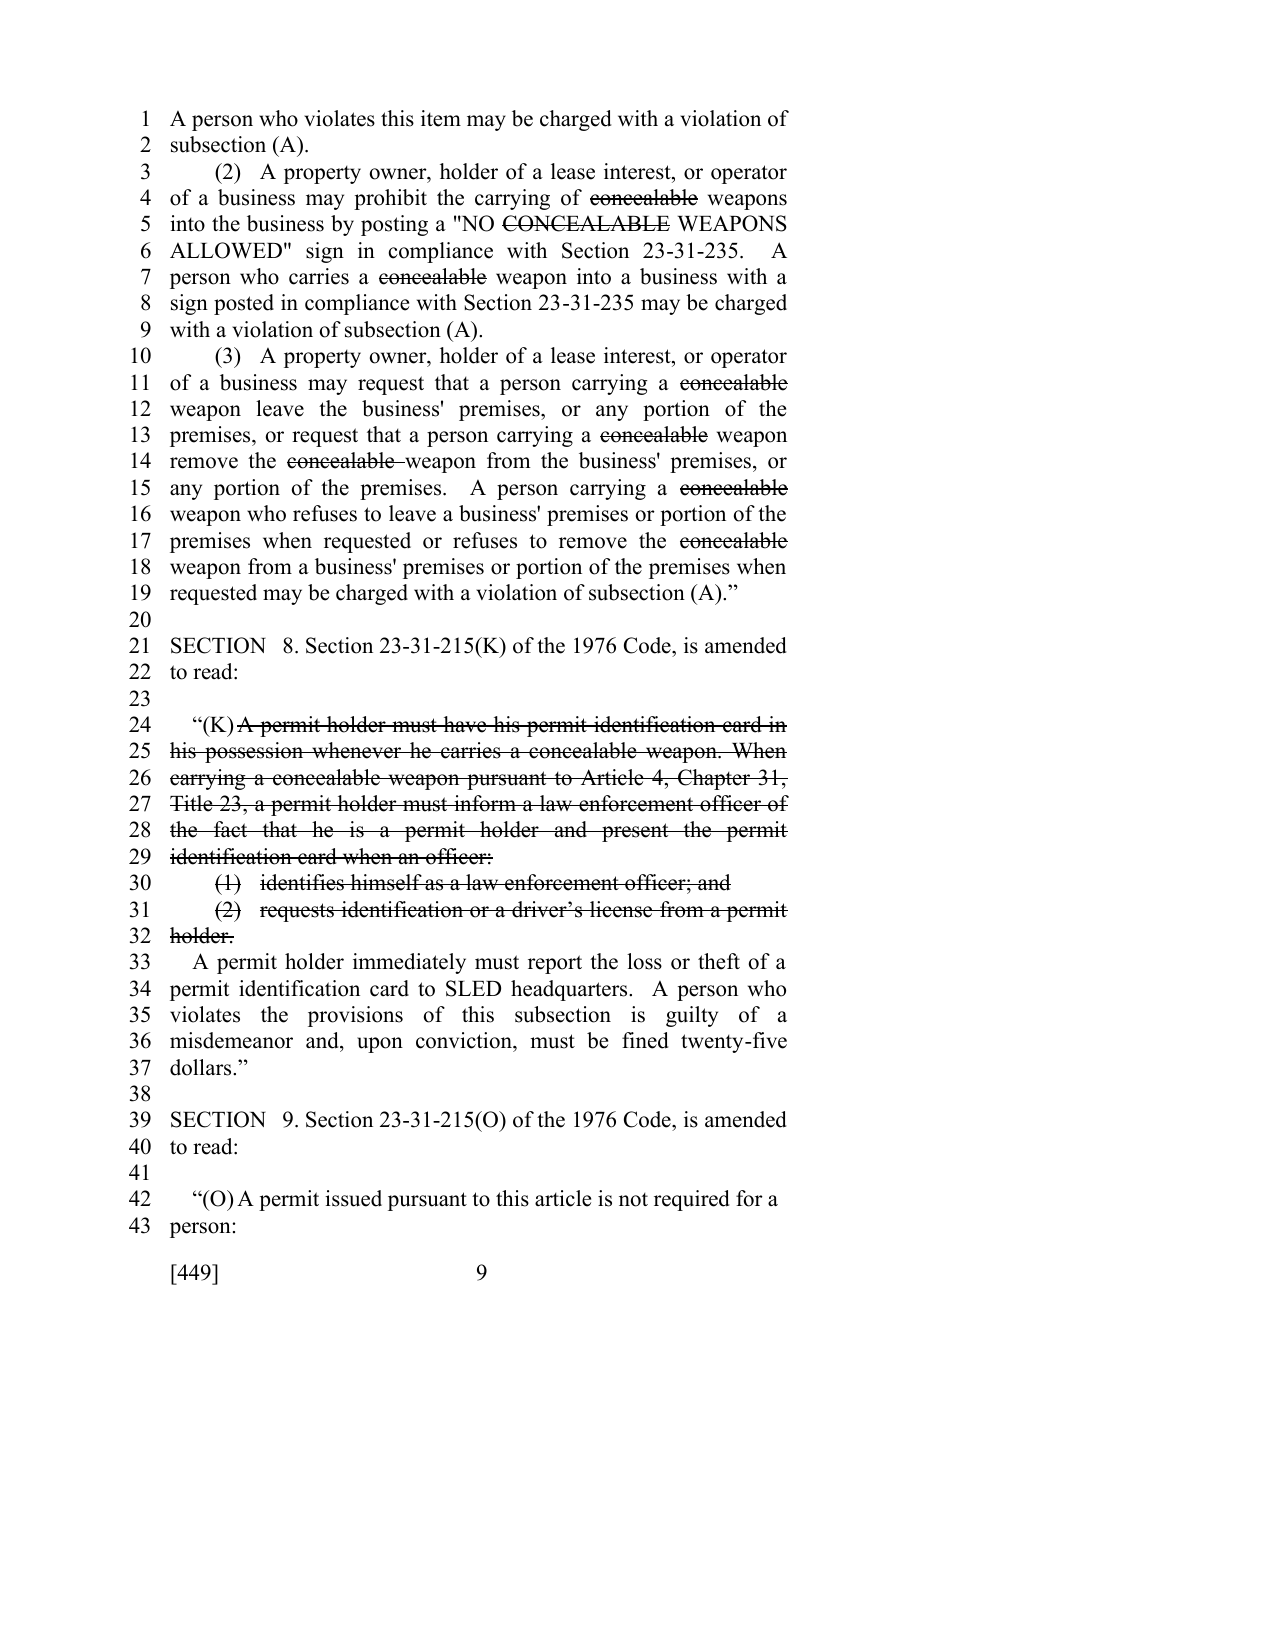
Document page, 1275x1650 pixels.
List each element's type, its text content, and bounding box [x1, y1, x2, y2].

text “(K) A permit holder must have his permit identification card in his possession whenever he carries a concealable weapon. When carrying a concealable weapon pursuant to Article 4, Chapter 31, Title 23, a permit holder must inform a law enforcement officer of the fact that he is a permit holder and present the permit identification card when an officer: [169, 832, 787, 869]
text (2) requests identification or a driver’s license from a permit holder. [169, 896, 787, 948]
text A permit holder immediately must report the loss or theft of a permit identification card to SLED headquarters. A person who violates the provisions of this subsection is guilty of a misdemeanor and, upon conviction, must be fined twenty-five dollars.” [169, 948, 787, 1080]
text SECTION 9. Section 23-31-215(O) of the 1976 Code, is amended to read: [169, 1106, 787, 1159]
text SECTION 8. Section 23-31-215(K) of the 1976 Code, is amended to read: [169, 632, 787, 685]
text (1) identifies himself as a law enforcement officer; and [169, 869, 787, 896]
text (3) A property owner, holder of a lease interest, or operator of a business may request that a person carrying a concealable weapon leave the business' premises, or any portion of the premises, or request that a person carrying a concealable weapon remove the concealable weapon from the business' premises, or any portion of the premises. A person carrying a concealable weapon who refuses to leave a business' premises or portion of the premises when requested or refuses to remove the concealable weapon from a business' premises or portion of the premises when requested may be charged with a violation of subsection (A).” [169, 342, 787, 606]
text “(O) A permit issued pursuant to this article is not required for a person: [169, 1186, 787, 1238]
text “(K) A permit holder must have his permit identification card in his possession whenever he carries a concealable weapon. When carrying a concealable weapon pursuant to Article 4, Chapter 31, Title 23, a permit holder must inform a law enforcement officer of the fact that he is a permit holder and present the permit identification card when an officer: [169, 711, 787, 752]
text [169, 105, 787, 158]
text (2) A property owner, holder of a lease interest, or operator of a business may prohibit the carrying of concealable weapons into the business by posting a "NO CONCEALABLE WEAPONS ALLOWED" sign in compliance with Section 23-31-235. A person who carries a concealable weapon into a business with a sign posted in compliance with Section 23-31-235 may be charged with a violation of subsection (A). [169, 158, 787, 342]
